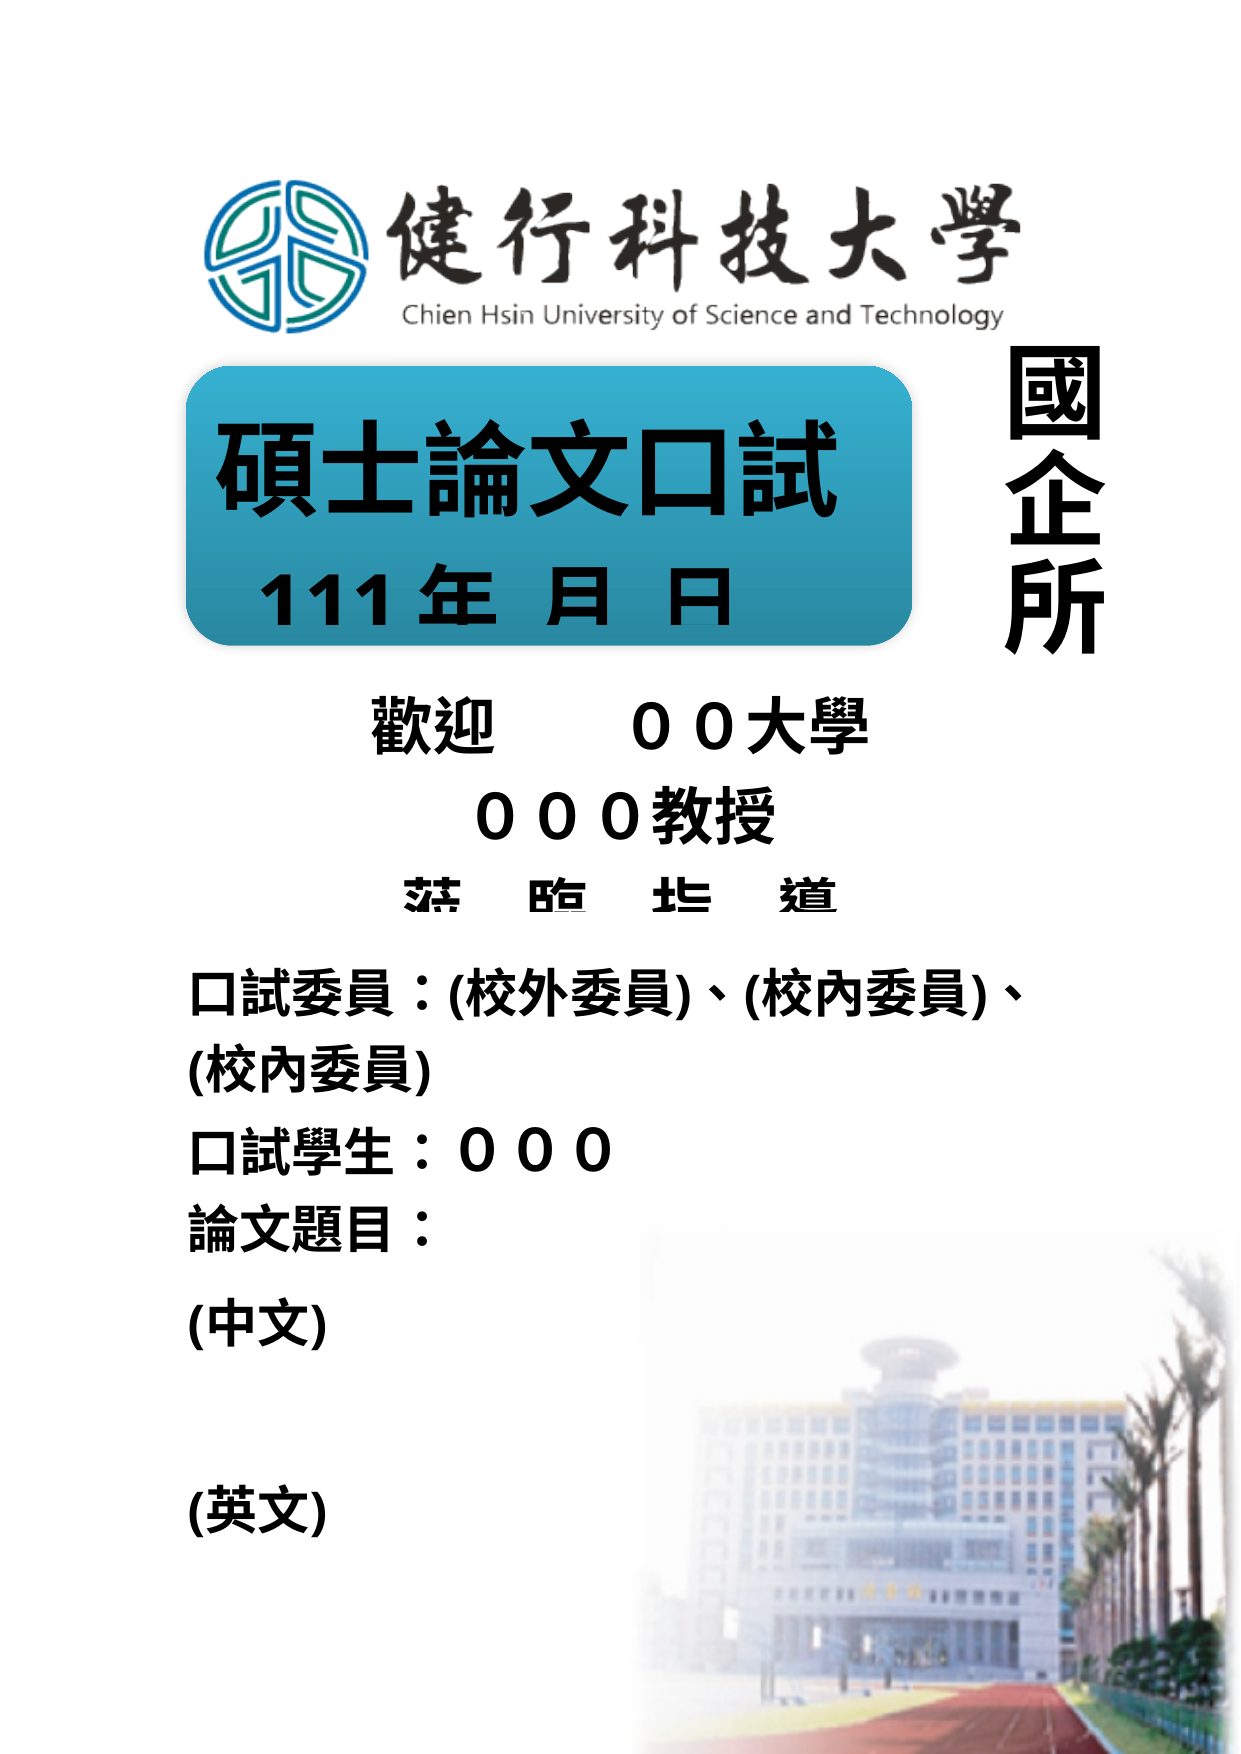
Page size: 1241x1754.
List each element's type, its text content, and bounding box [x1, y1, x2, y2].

text 口試學生：０００ [187, 1103, 1053, 1188]
text (中文) [187, 1263, 1053, 1376]
picture [187, 164, 1053, 345]
text (英文) [187, 1451, 1053, 1563]
picture [652, 1239, 1213, 1754]
text 口試委員：(校外委員)、(校內委員)、(校內委員) [187, 952, 1053, 1103]
text 論文題目： [187, 1188, 1053, 1263]
